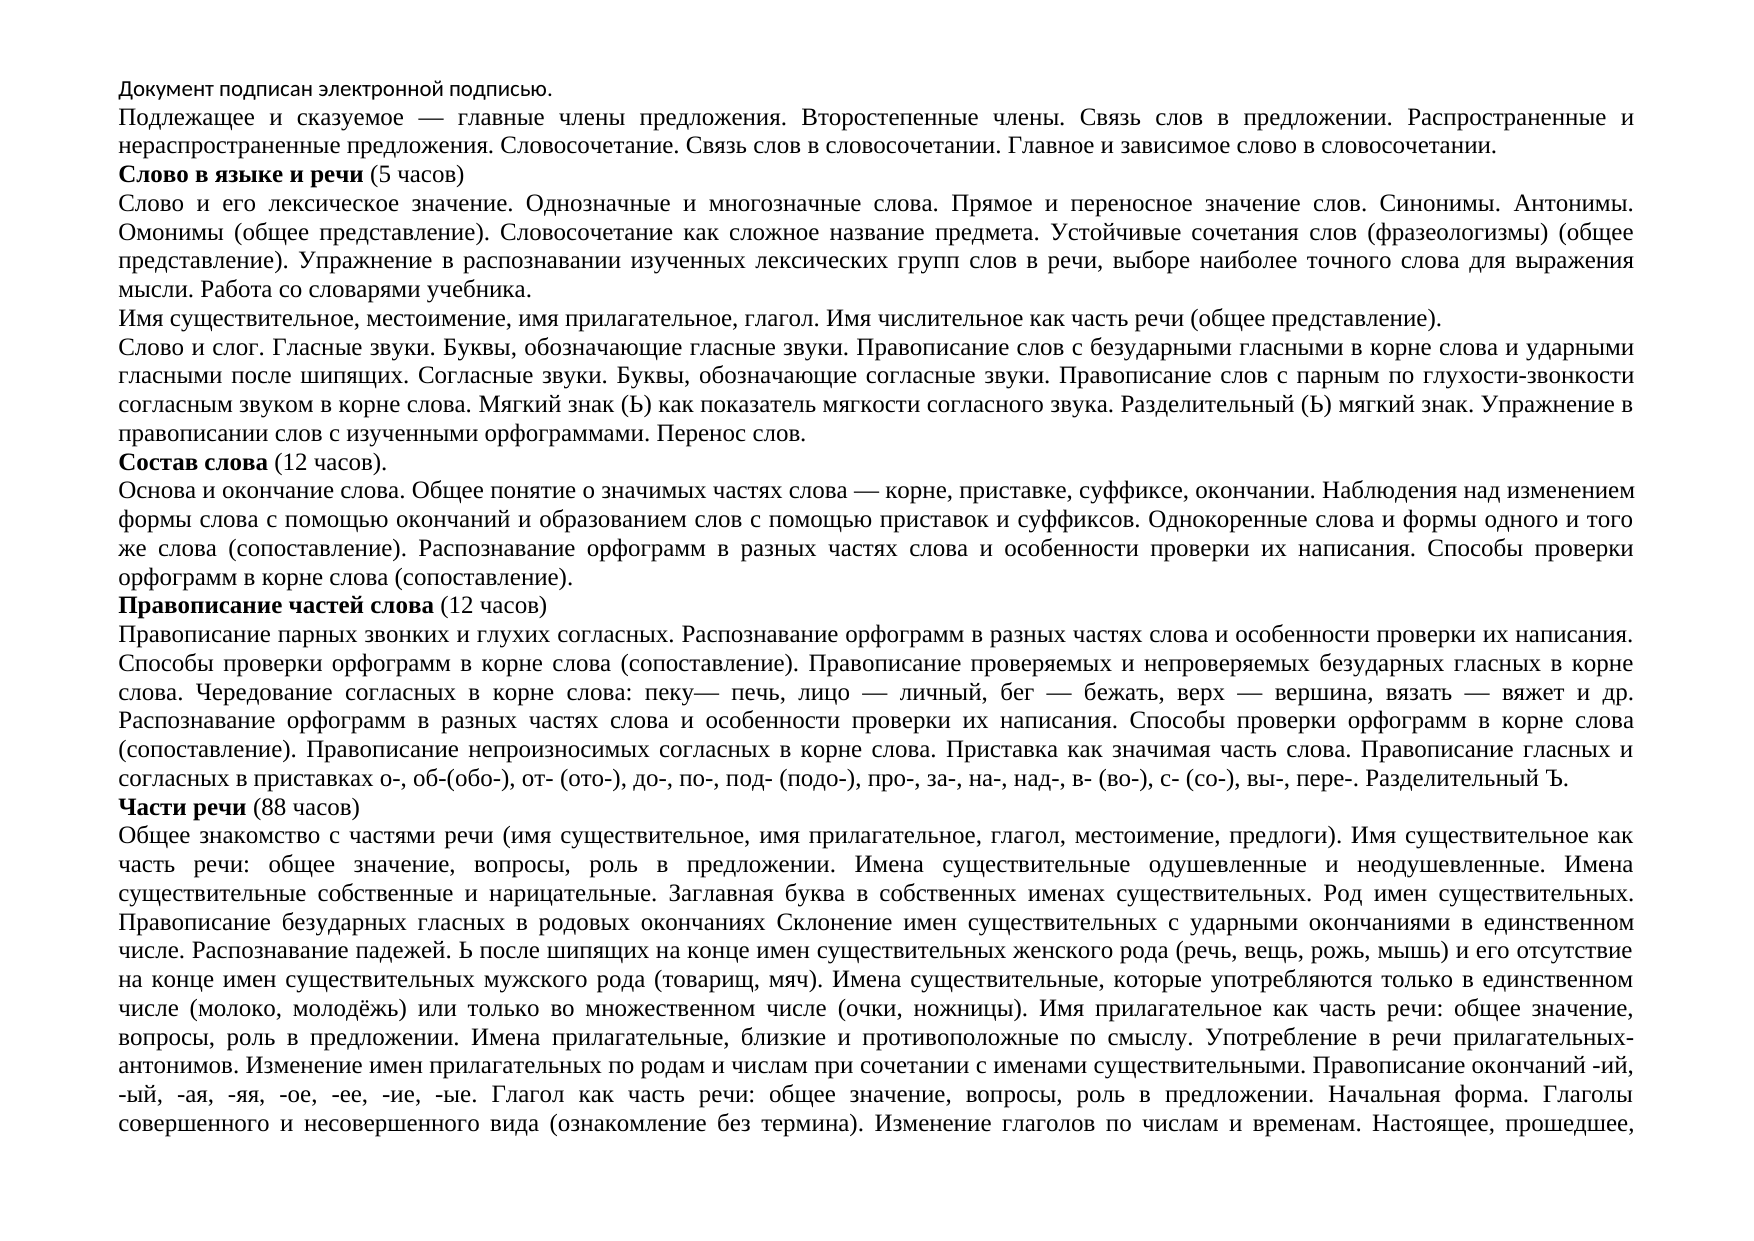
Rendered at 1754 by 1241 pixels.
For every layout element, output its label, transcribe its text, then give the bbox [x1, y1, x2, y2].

text Правописание частей слова (12 часов) [118, 591, 1636, 619]
text Части речи (88 часов) [118, 792, 1636, 821]
text Слово и слог. Гласные звуки. Буквы, обозначающие гласные звуки. Правописание слов с безударными гласными в корне слова и ударными гласными после шипящих. Согласные звуки. Буквы, обозначающие согласные звуки. Правописание слов с парным по глухости-звонкости согласным звуком в корне слова. Мягкий знак (Ь) как показатель мягкости согласного звука. Разделительный (Ь) мягкий знак. Упражнение в правописании слов с изученными орфограммами. Перенос слов. [118, 332, 1636, 447]
text Слово в языке и речи (5 часов) [118, 159, 1636, 188]
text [118, 821, 1636, 1137]
text Имя существительное, местоимение, имя прилагательное, глагол. Имя числительное как часть речи (общее представление). [118, 303, 1636, 332]
text Основа и окончание слова. Общее понятие о значимых частях слова — корне, приставке, суффиксе, окончании. Наблюдения над изменением формы слова с помощью окончаний и образованием слов с помощью приставок и суффиксов. Однокоренные слова и формы одного и того же слова (сопоставление). Распознавание орфограмм в разных частях слова и особенности проверки их написания. Способы проверки орфограмм в корне слова (сопоставление). [118, 476, 1636, 591]
text Подлежащее и сказуемое — главные члены предложения. Второстепенные члены. Связь слов в предложении. Распространенные и нераспространенные предложения. Словосочетание. Связь слов в словосочетании. Главное и зависимое слово в словосочетании. [118, 102, 1636, 159]
text Правописание парных звонких и глухих согласных. Распознавание орфограмм в разных частях слова и особенности проверки их написания. Способы проверки орфограмм в корне слова (сопоставление). Правописание проверяемых и непроверяемых безударных гласных в корне слова. Чередование согласных в корне слова: пеку— печь, лицо — личный, бег — бежать, верх — вершина, вязать — вяжет и др. Распознавание орфограмм в разных частях слова и особенности проверки их написания. Способы проверки орфограмм в корне слова (сопоставление). Правописание непроизносимых согласных в корне слова. Приставка как значимая часть слова. Правописание гласных и согласных в приставках о-, об-(обо-), от- (ото-), до-, по-, под- (подо-), про-, за-, на-, над-, в- (во-), с- (со-), вы-, пере-. Разделительный Ъ. [118, 619, 1636, 792]
text Состав слова (12 часов). [118, 447, 1636, 476]
text Слово и его лексическое значение. Однозначные и многозначные слова. Прямое и переносное значение слов. Синонимы. Антонимы. Омонимы (общее представление). Словосочетание как сложное название предмета. Устойчивые сочетания слов (фразеологизмы) (общее представление). Упражнение в распознавании изученных лексических групп слов в речи, выборе наиболее точного слова для выражения мысли. Работа со словарями учебника. [118, 188, 1636, 303]
